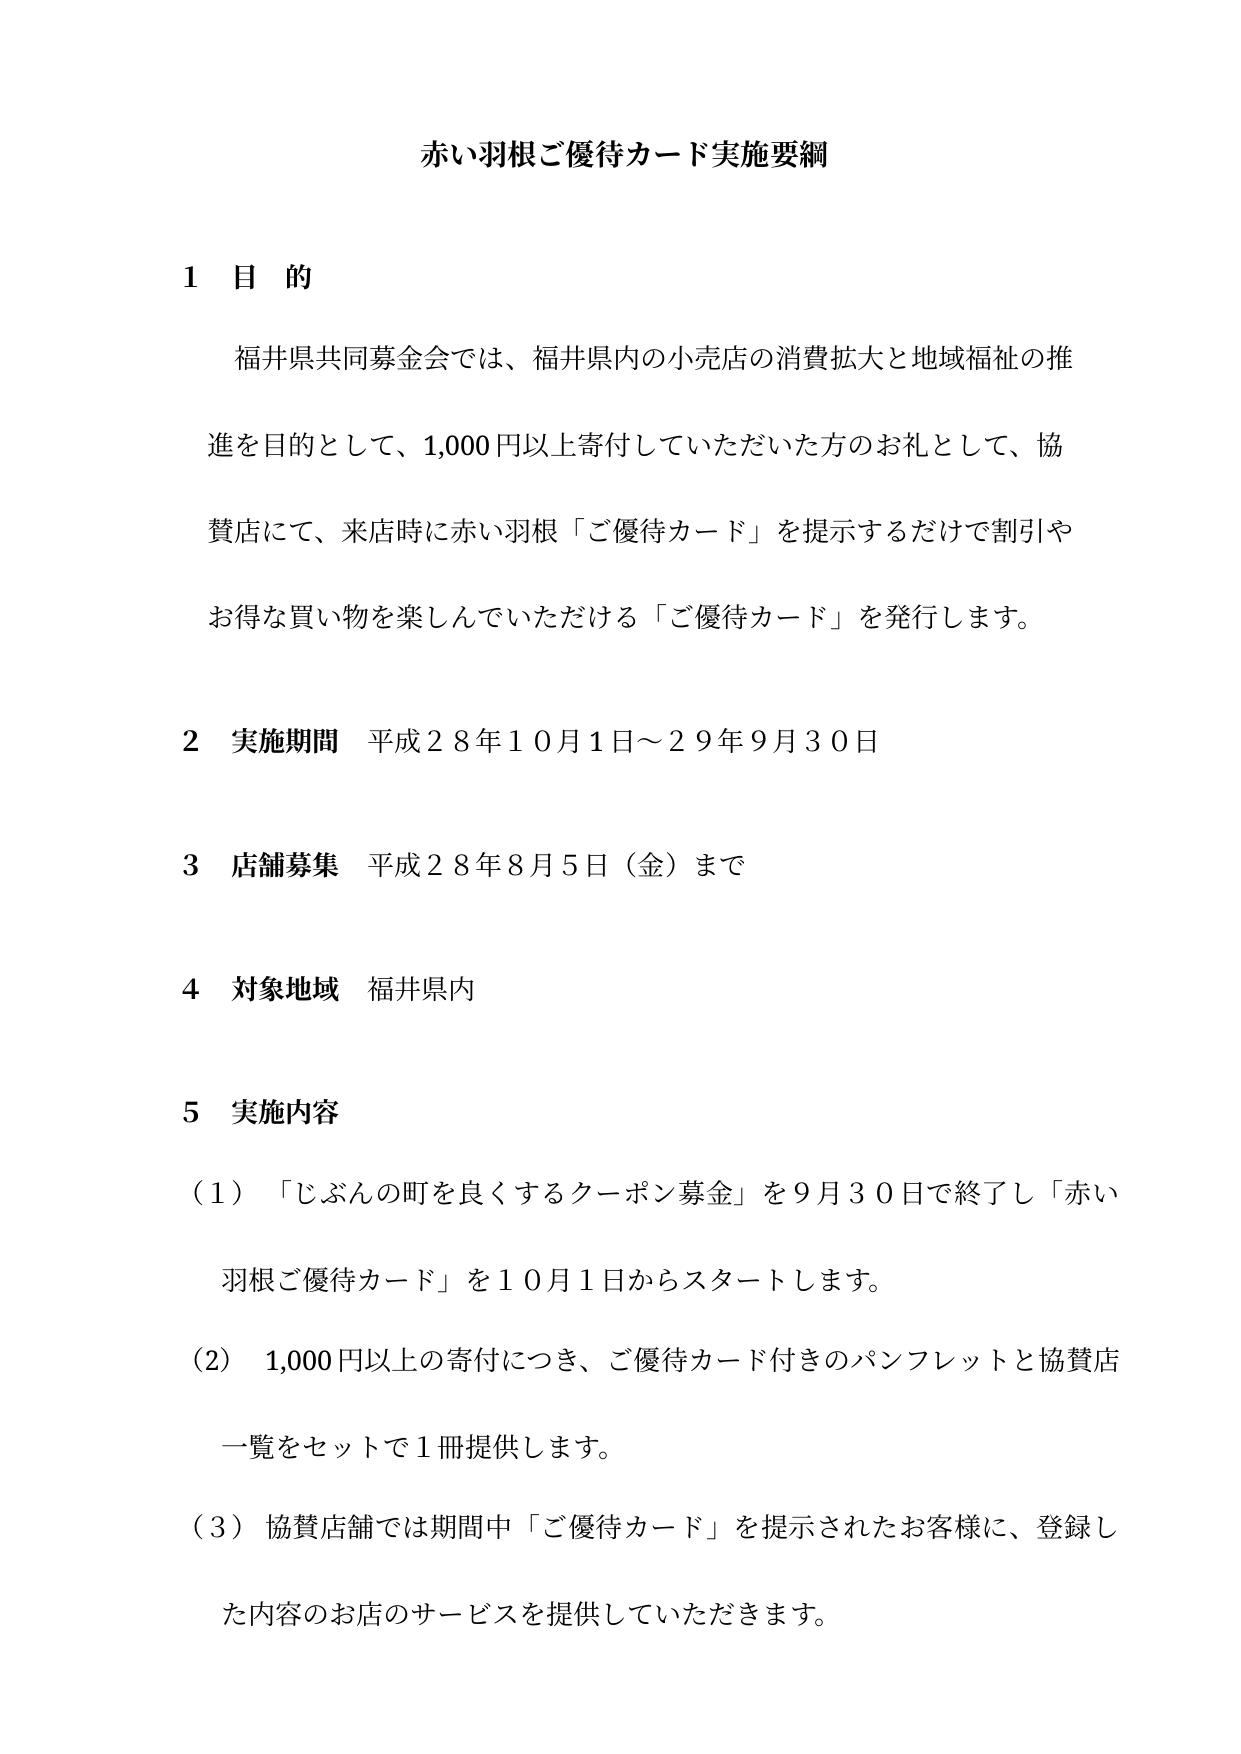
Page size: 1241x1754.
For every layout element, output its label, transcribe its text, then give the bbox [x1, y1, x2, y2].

text ２ 実施期間 平成２８年１０月1日～２９年９月３０日 [177, 702, 1041, 777]
text 赤い羽根ご優待カード実施要綱 [177, 116, 1041, 191]
text 福井県共同募金会では、福井県内の小売店の消費拡大と地域福祉の推進を目的として、1,000円以上寄付していただいた方のお礼として、協賛店にて、来店時に赤い羽根「ご優待カード」を提示するだけで割引やお得な買い物を楽しんでいただける「ご優待カード」を発行します。 [207, 319, 1078, 653]
text ４ 対象地域 福井県内 [177, 950, 1041, 1025]
text １ 目 的 [177, 239, 1041, 314]
list 「じぶんの町を良くするクーポン募金」を９月３０日で終了し「赤い羽根ご優待カード」を１０月１日からスタートします。 [177, 1154, 1122, 1316]
list 1,000円以上の寄付につき、ご優待カード付きのパンフレットと協賛店一覧をセットで１冊提供します。 [177, 1322, 1122, 1483]
text ３ 店舗募集 平成２８年８月５日（金）まで [177, 826, 1041, 901]
list 協賛店舗では期間中「ご優待カード」を提示されたお客様に、登録した内容のお店のサービスを提供していただきます。 [177, 1489, 1122, 1650]
text ５ 実施内容 [177, 1074, 1041, 1149]
